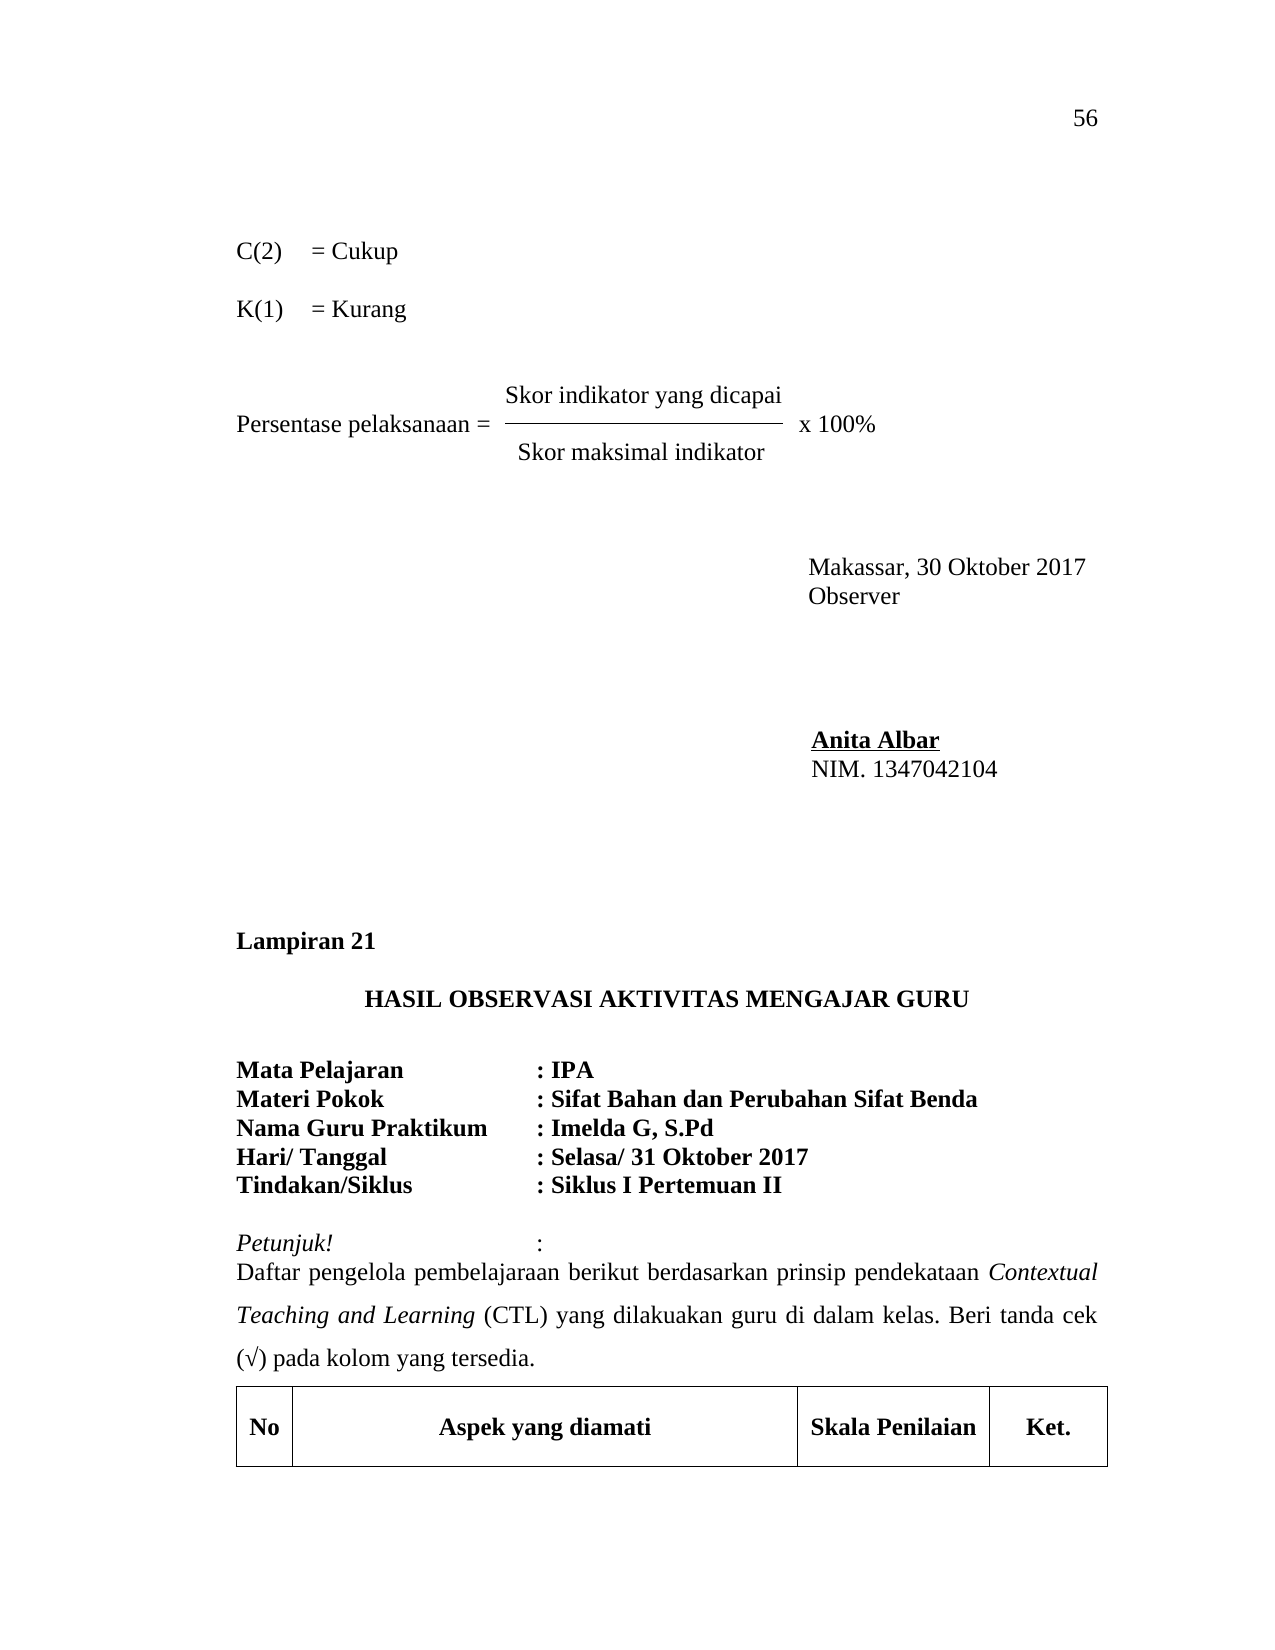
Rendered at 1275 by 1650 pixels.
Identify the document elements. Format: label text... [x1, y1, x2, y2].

text Nama Guru Praktikum : Imelda G, S.Pd [236, 1113, 1098, 1142]
text Hari/ Tanggal : Selasa/ 31 Oktober 2017 [236, 1142, 1098, 1171]
table_header Ket. [990, 1387, 1107, 1466]
text Makassar, 30 Oktober 2017 [733, 552, 1098, 581]
text Materi Pokok : Sifat Bahan dan Perubahan Sifat Benda [236, 1084, 1098, 1113]
text Daftar pengelola pembelajaraan berikut berdasarkan prinsip pendekataan Contextual Teaching and Learning (CTL) yang dilakuakan guru di dalam kelas. Beri tanda cek (√) pada kolom yang tersedia. [236, 1257, 1098, 1372]
text C(2) = Cukup [236, 236, 1098, 265]
text Skor maksimal indikator [461, 437, 1098, 466]
table_header Skala Penilaian [798, 1387, 989, 1466]
table_header Aspek yang diamati [293, 1387, 797, 1466]
text Tindakan/Siklus : Siklus I Pertemuan II [236, 1171, 1098, 1199]
text Observer [761, 581, 1098, 610]
list HASIL OBSERVASI AKTIVITAS MENGAJAR GURU [236, 984, 1098, 1012]
text Lampiran 21 [236, 926, 1098, 955]
text Persentase pelaksanaan = x 100% [236, 409, 1098, 437]
text Anita Albar [236, 725, 1098, 754]
text Petunjuk! : [236, 1228, 1098, 1257]
text Skor indikator yang dicapai [386, 380, 1098, 409]
table_header No [237, 1387, 292, 1466]
text NIM. 1347042104 [236, 754, 1098, 782]
text Mata Pelajaran : IPA [236, 1056, 1098, 1084]
text K(1) = Kurang [236, 294, 1098, 322]
